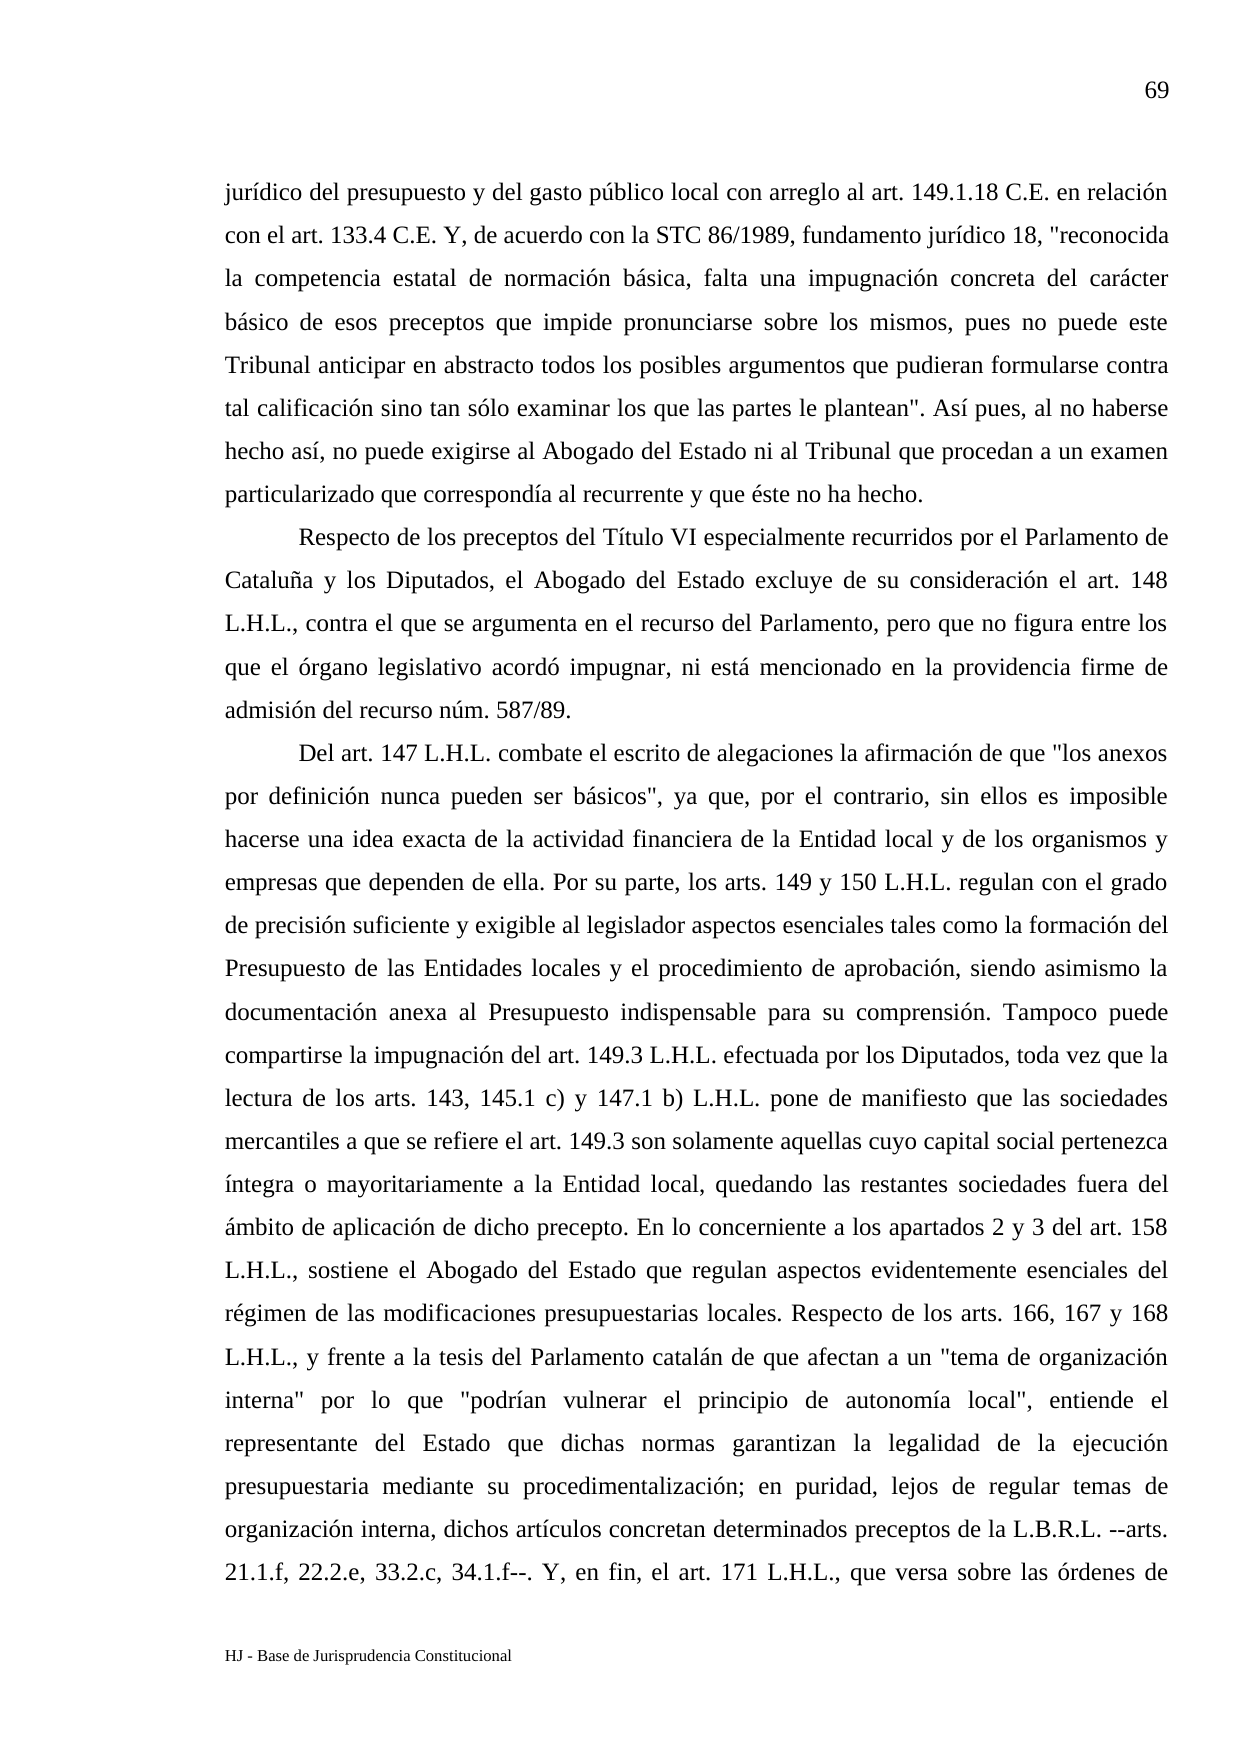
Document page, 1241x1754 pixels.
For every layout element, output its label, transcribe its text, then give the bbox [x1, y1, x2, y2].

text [224, 177, 1169, 508]
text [224, 738, 1169, 1586]
text Respecto de los preceptos del Título VI especialmente recurridos por el Parlamento de Cataluña y los Diputados, el Abogado del Estado excluye de su consideración el art. 148 L.H.L., contra el que se argumenta en el recurso del Parlamento, pero que no figura entre los que el órgano legislativo acordó impugnar, ni está mencionado en la providencia firme de admisión del recurso núm. 587/89. [224, 522, 1169, 723]
